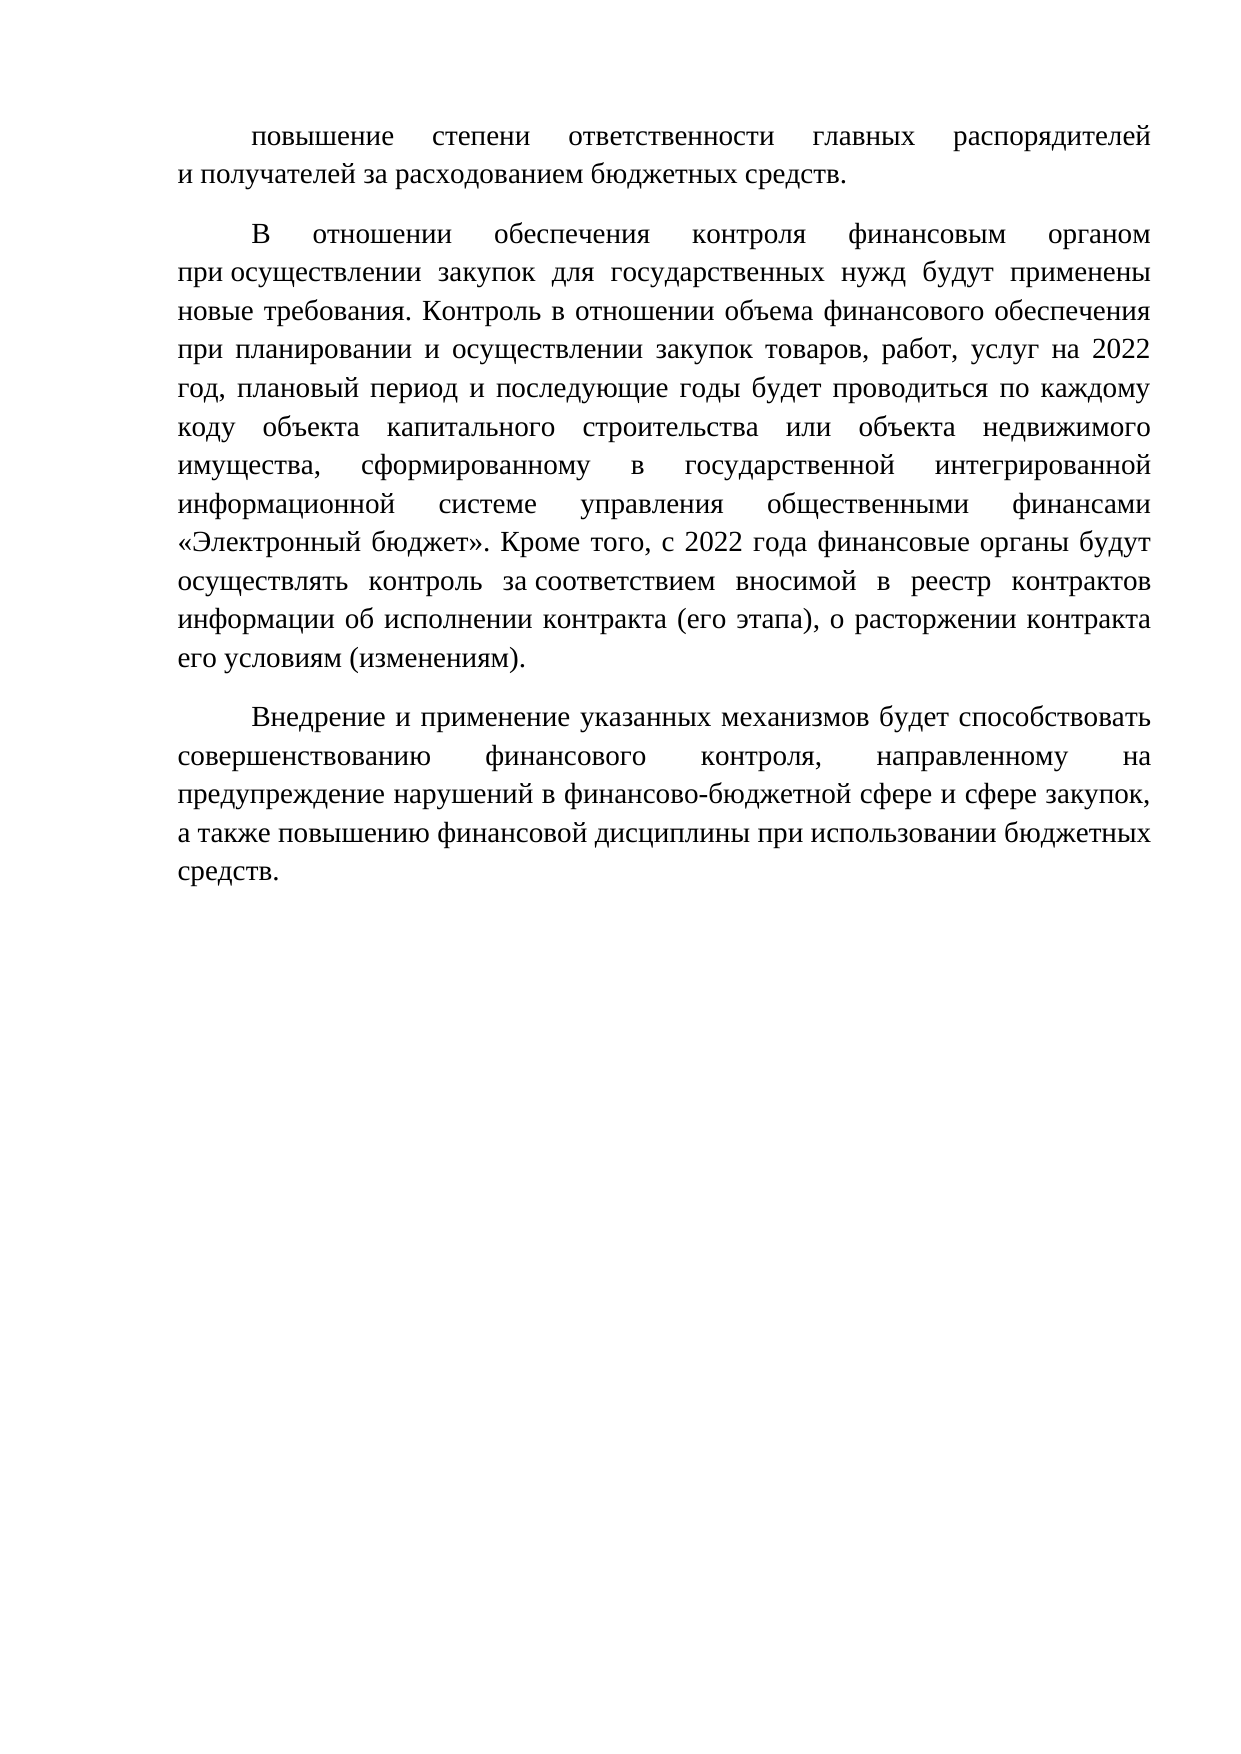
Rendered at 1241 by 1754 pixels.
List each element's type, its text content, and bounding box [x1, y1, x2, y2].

text Внедрение и применение указанных механизмов будет способствовать совершенствованию финансового контроля, направленному на предупреждение нарушений в финансово-бюджетной сфере и сфере закупок, а также повышению финансовой дисциплины при использовании бюджетных средств. [177, 699, 1152, 887]
text В отношении обеспечения контроля финансовым органом при осуществлении закупок для государственных нужд будут применены новые требования. Контроль в отношении объема финансового обеспечения при планировании и осуществлении закупок товаров, работ, услуг на 2022 год, плановый период и последующие годы будет проводиться по каждому коду объекта капитального строительства или объекта недвижимого имущества, сформированному в государственной интегрированной информационной системе управления общественными финансами «Электронный бюджет». Кроме того, с 2022 года финансовые органы будут осуществлять контроль за соответствием вносимой в реестр контрактов информации об исполнении контракта (его этапа), о расторжении контракта его условиям (изменениям). [177, 216, 1152, 673]
text повышение степени ответственности главных распорядителей и получателей за расходованием бюджетных средств. [177, 118, 1152, 190]
